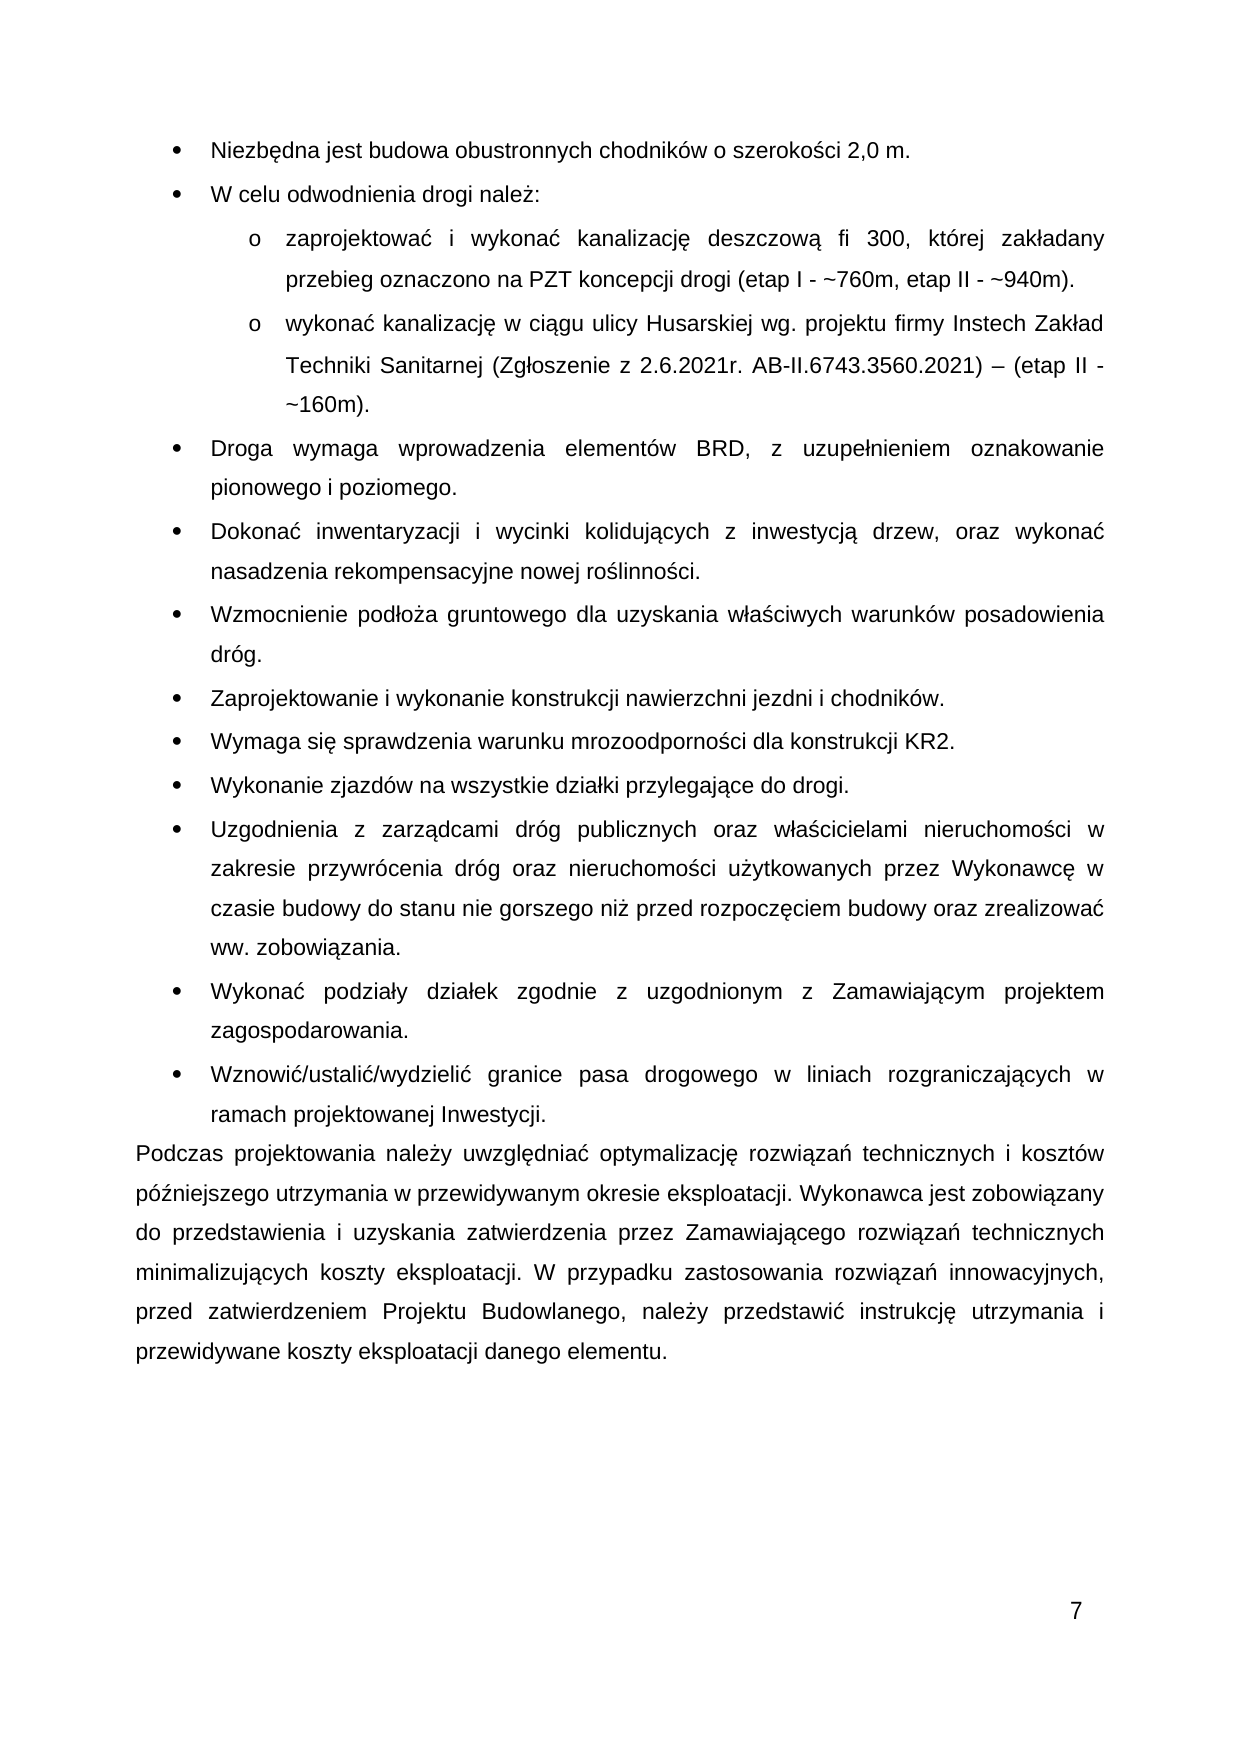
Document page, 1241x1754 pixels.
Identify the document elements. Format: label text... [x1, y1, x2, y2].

list Zaprojektowanie i wykonanie konstrukcji nawierzchni jezdni i chodników. [173, 684, 1105, 711]
list Dokonać inwentaryzacji i wycinki kolidujących z inwestycją drzew, oraz wykonać nasadzenia rekompensacyjne nowej roślinności. [173, 518, 1105, 584]
list Wykonanie zjazdów na wszystkie działki przylegające do drogi. [173, 772, 1105, 798]
list Wznowić/ustalić/wydzielić granice pasa drogowego w liniach rozgraniczających w ramach projektowanej Inwestycji. [173, 1061, 1105, 1127]
list wykonać kanalizację w ciągu ulicy Husarskiej wg. projektu firmy Instech Zakład Techniki Sanitarnej (Zgłoszenie z 2.6.2021r. AB-II.6743.3560.2021) – (etap II - ~160m). [248, 310, 1105, 417]
list W celu odwodnienia drogi należ: [173, 181, 1105, 208]
list Wykonać podziały działek zgodnie z uzgodnionym z Zamawiającym projektem zagospodarowania. [173, 978, 1105, 1044]
list Wymaga się sprawdzenia warunku mrozoodporności dla konstrukcji KR2. [173, 728, 1105, 755]
list Wzmocnienie podłoża gruntowego dla uzyskania właściwych warunków posadowienia dróg. [173, 601, 1105, 667]
list Niezbędna jest budowa obustronnych chodników o szerokości 2,0 m. [173, 137, 1105, 164]
text Podczas projektowania należy uwzględniać optymalizację rozwiązań technicznych i kosztów późniejszego utrzymania w przewidywanym okresie eksploatacji. Wykonawca jest zobowiązany do przedstawienia i uzyskania zatwierdzenia przez Zamawiającego rozwiązań technicznych minimalizujących koszty eksploatacji. W przypadku zastosowania rozwiązań innowacyjnych, przed zatwierdzeniem Projektu Budowlanego, należy przedstawić instrukcję utrzymania i przewidywane koszty eksploatacji danego elementu. [135, 1140, 1105, 1364]
list zaprojektować i wykonać kanalizację deszczową fi 300, której zakładany przebieg oznaczono na PZT koncepcji drogi (etap I - ~760m, etap II - ~940m). [248, 225, 1105, 293]
list Uzgodnienia z zarządcami dróg publicznych oraz właścicielami nieruchomości w zakresie przywrócenia dróg oraz nieruchomości użytkowanych przez Wykonawcę w czasie budowy do stanu nie gorszego niż przed rozpoczęciem budowy oraz zrealizować ww. zobowiązania. [173, 816, 1105, 961]
list Droga wymaga wprowadzenia elementów BRD, z uzupełnieniem oznakowanie pionowego i poziomego. [173, 435, 1105, 501]
